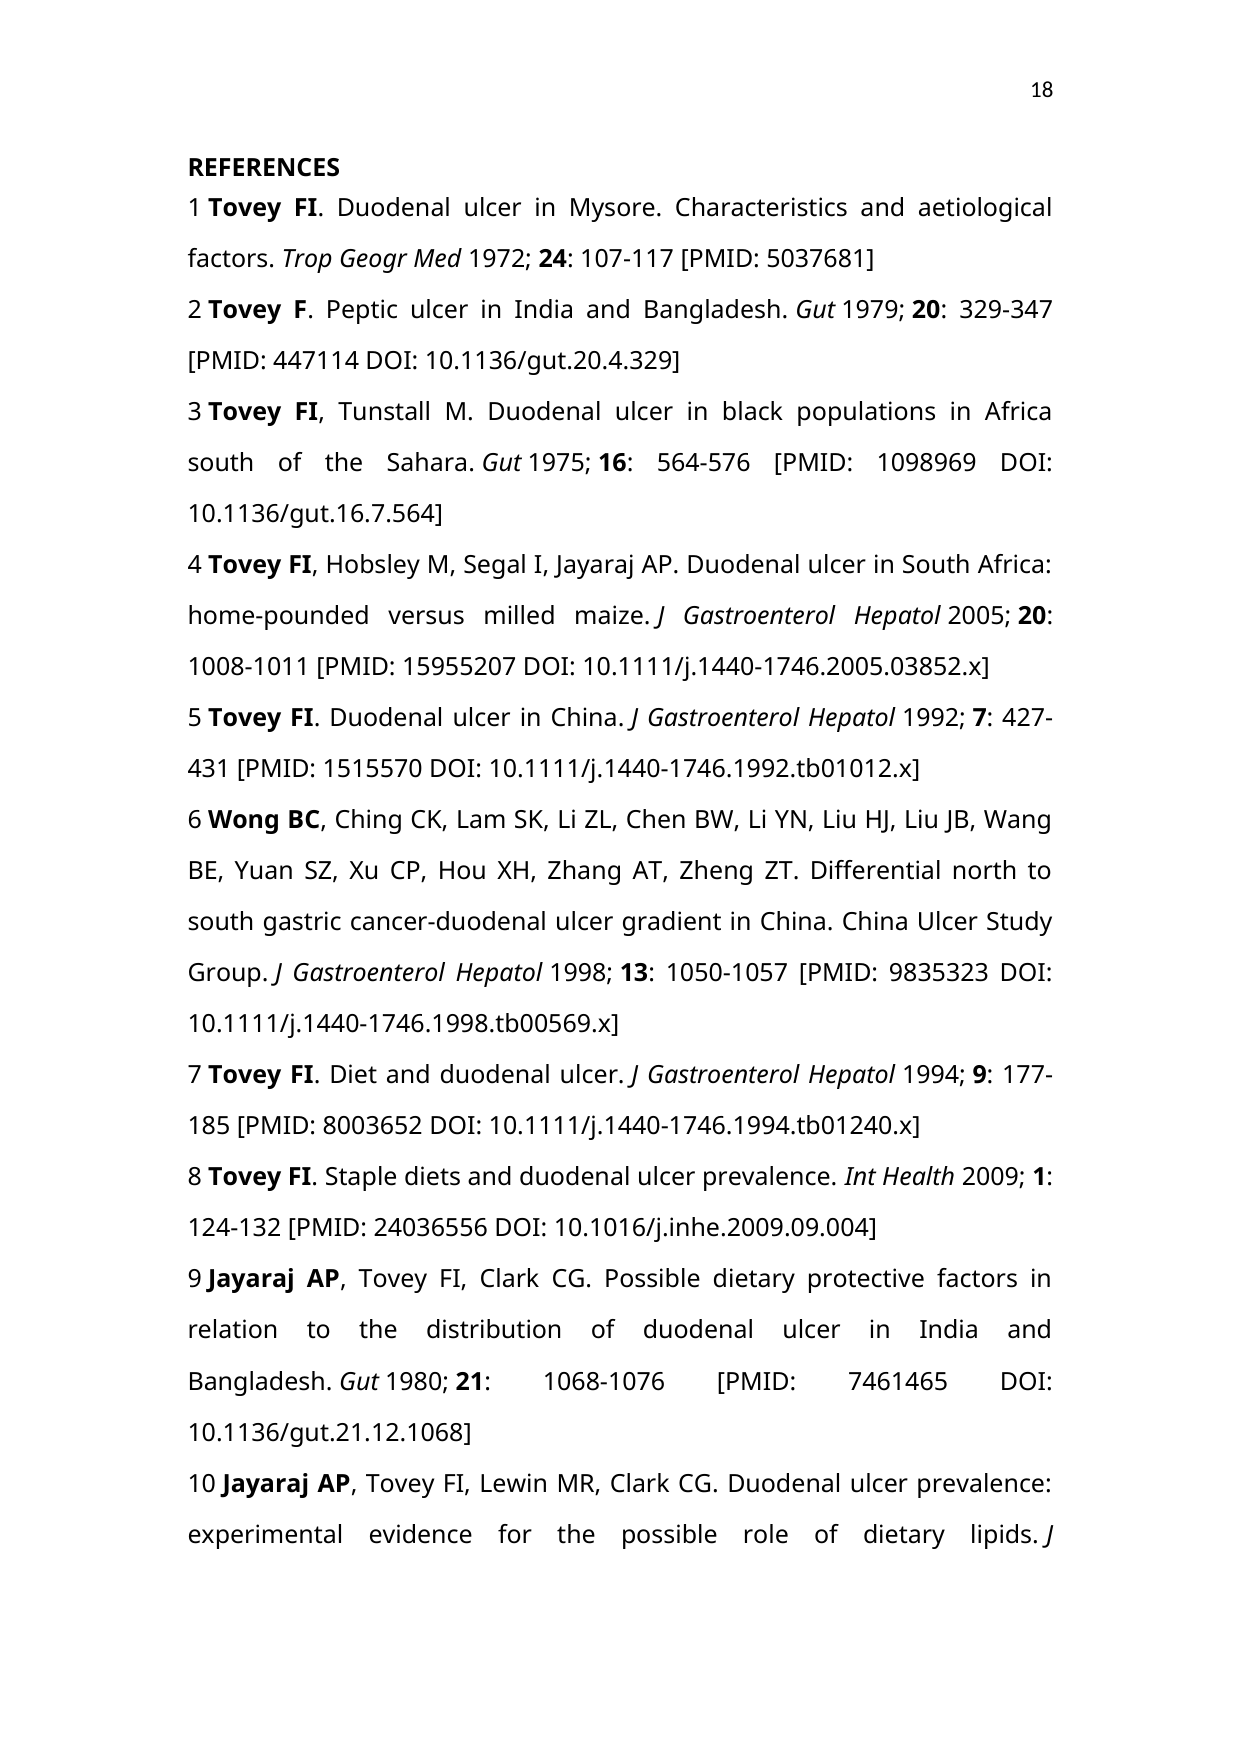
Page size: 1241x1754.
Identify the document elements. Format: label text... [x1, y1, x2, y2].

text 2 Tovey F. Peptic ulcer in India and Bangladesh. Gut 1979; 20: 329-347 [PMID: 447114 DOI: 10.1136/gut.20.4.329] [187, 291, 1053, 376]
text 3 Tovey FI, Tunstall M. Duodenal ulcer in black populations in Africa south of the Sahara. Gut 1975; 16: 564-576 [PMID: 1098969 DOI: 10.1136/gut.16.7.564] [187, 393, 1053, 529]
text 4 Tovey FI, Hobsley M, Segal I, Jayaraj AP. Duodenal ulcer in South Africa: home-pounded versus milled maize. J Gastroenterol Hepatol 2005; 20: 1008-1011 [PMID: 15955207 DOI: 10.1111/j.1440-1746.2005.03852.x] [187, 546, 1053, 683]
text 5 Tovey FI. Duodenal ulcer in China. J Gastroenterol Hepatol 1992; 7: 427-431 [PMID: 1515570 DOI: 10.1111/j.1440-1746.1992.tb01012.x] [187, 699, 1053, 785]
text REFERENCES [187, 150, 1053, 184]
text 1 Tovey FI. Duodenal ulcer in Mysore. Characteristics and aetiological factors. Trop Geogr Med 1972; 24: 107-117 [PMID: 5037681] [187, 189, 1053, 274]
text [187, 1465, 1053, 1550]
text 7 Tovey FI. Diet and duodenal ulcer. J Gastroenterol Hepatol 1994; 9: 177-185 [PMID: 8003652 DOI: 10.1111/j.1440-1746.1994.tb01240.x] [187, 1057, 1053, 1142]
text 8 Tovey FI. Staple diets and duodenal ulcer prevalence. Int Health 2009; 1: 124-132 [PMID: 24036556 DOI: 10.1016/j.inhe.2009.09.004] [187, 1159, 1053, 1244]
text 9 Jayaraj AP, Tovey FI, Clark CG. Possible dietary protective factors in relation to the distribution of duodenal ulcer in India and Bangladesh. Gut 1980; 21: 1068-1076 [PMID: 7461465 DOI: 10.1136/gut.21.12.1068] [187, 1261, 1053, 1448]
text 6 Wong BC, Ching CK, Lam SK, Li ZL, Chen BW, Li YN, Liu HJ, Liu JB, Wang BE, Yuan SZ, Xu CP, Hou XH, Zhang AT, Zheng ZT. Differential north to south gastric cancer-duodenal ulcer gradient in China. China Ulcer Study Group. J Gastroenterol Hepatol 1998; 13: 1050-1057 [PMID: 9835323 DOI: 10.1111/j.1440-1746.1998.tb00569.x] [187, 802, 1053, 1040]
